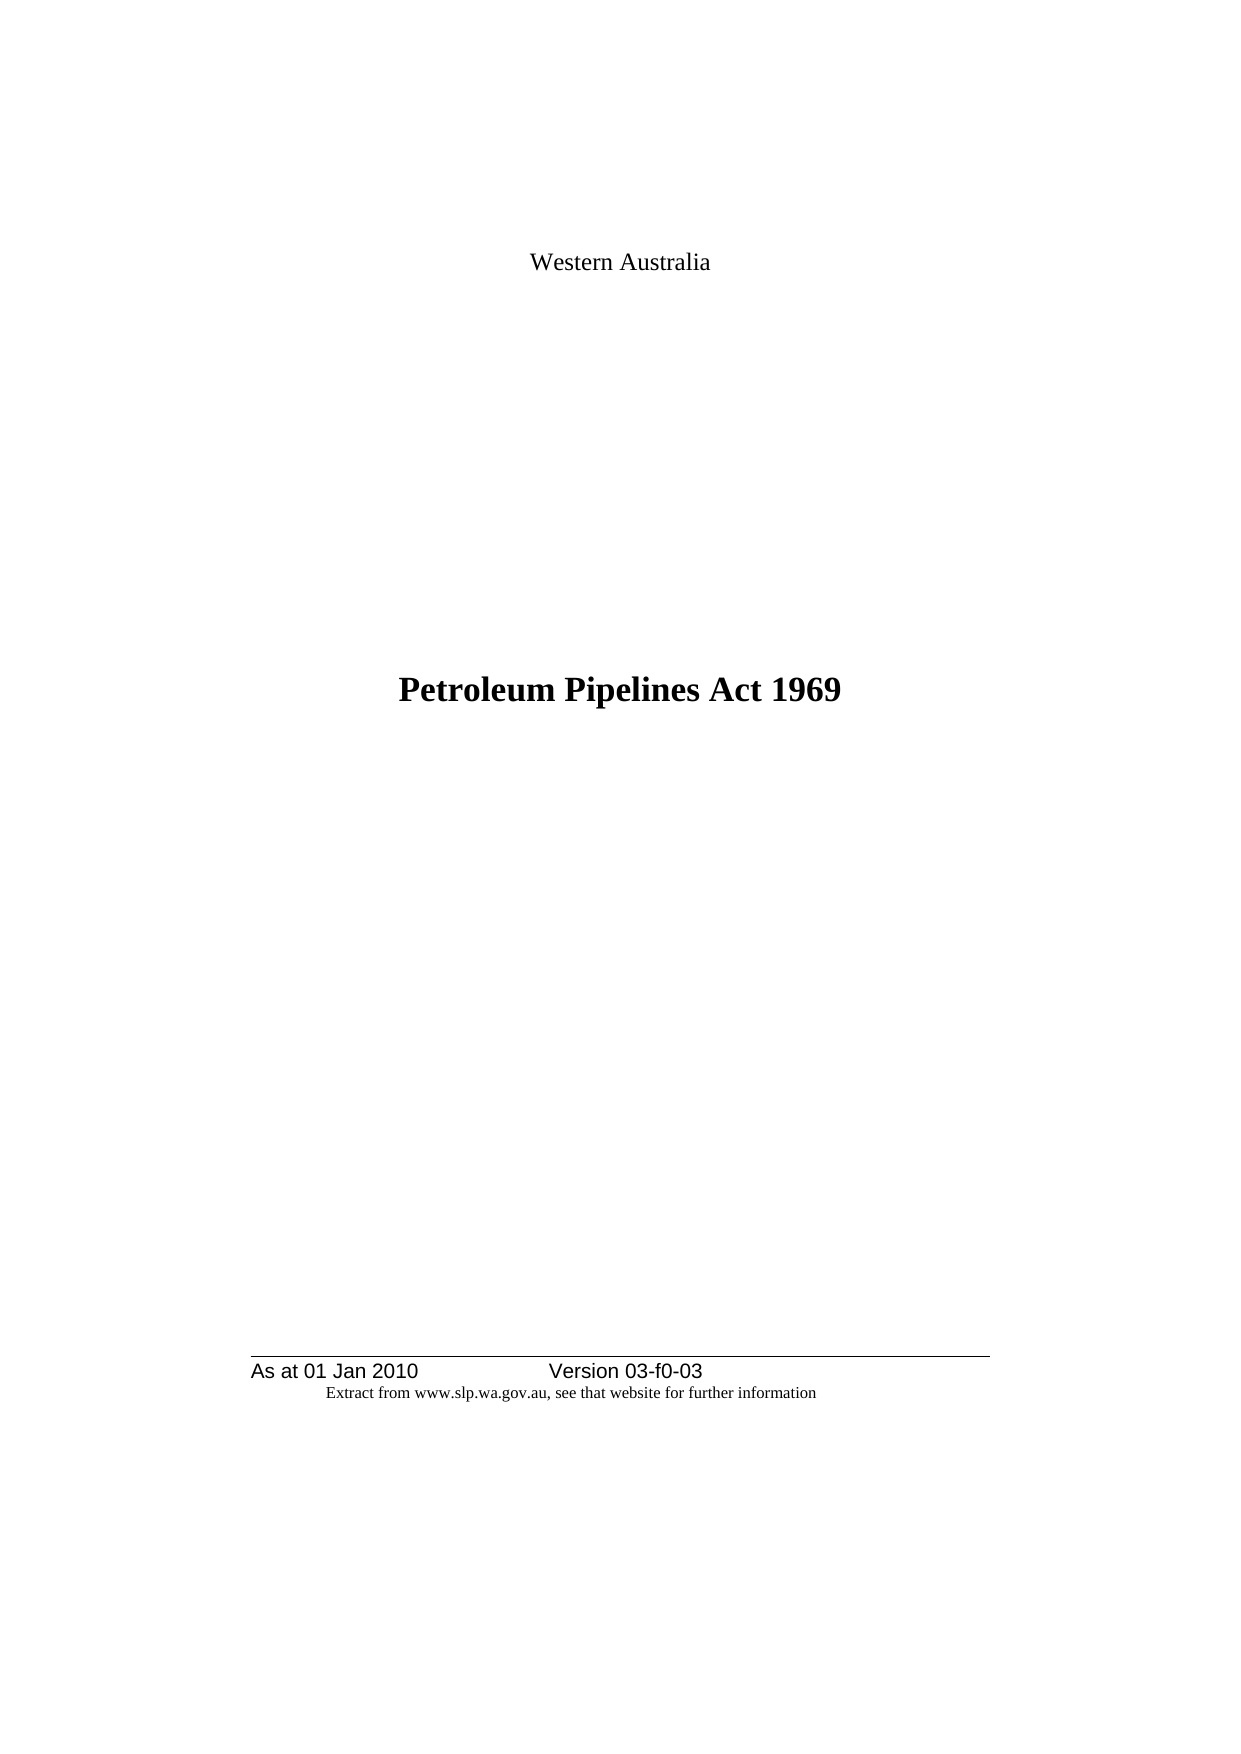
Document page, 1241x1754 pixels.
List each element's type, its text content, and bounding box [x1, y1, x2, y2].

text Western Australia [251, 247, 990, 276]
text Petroleum Pipelines Act 1969 [251, 668, 990, 709]
